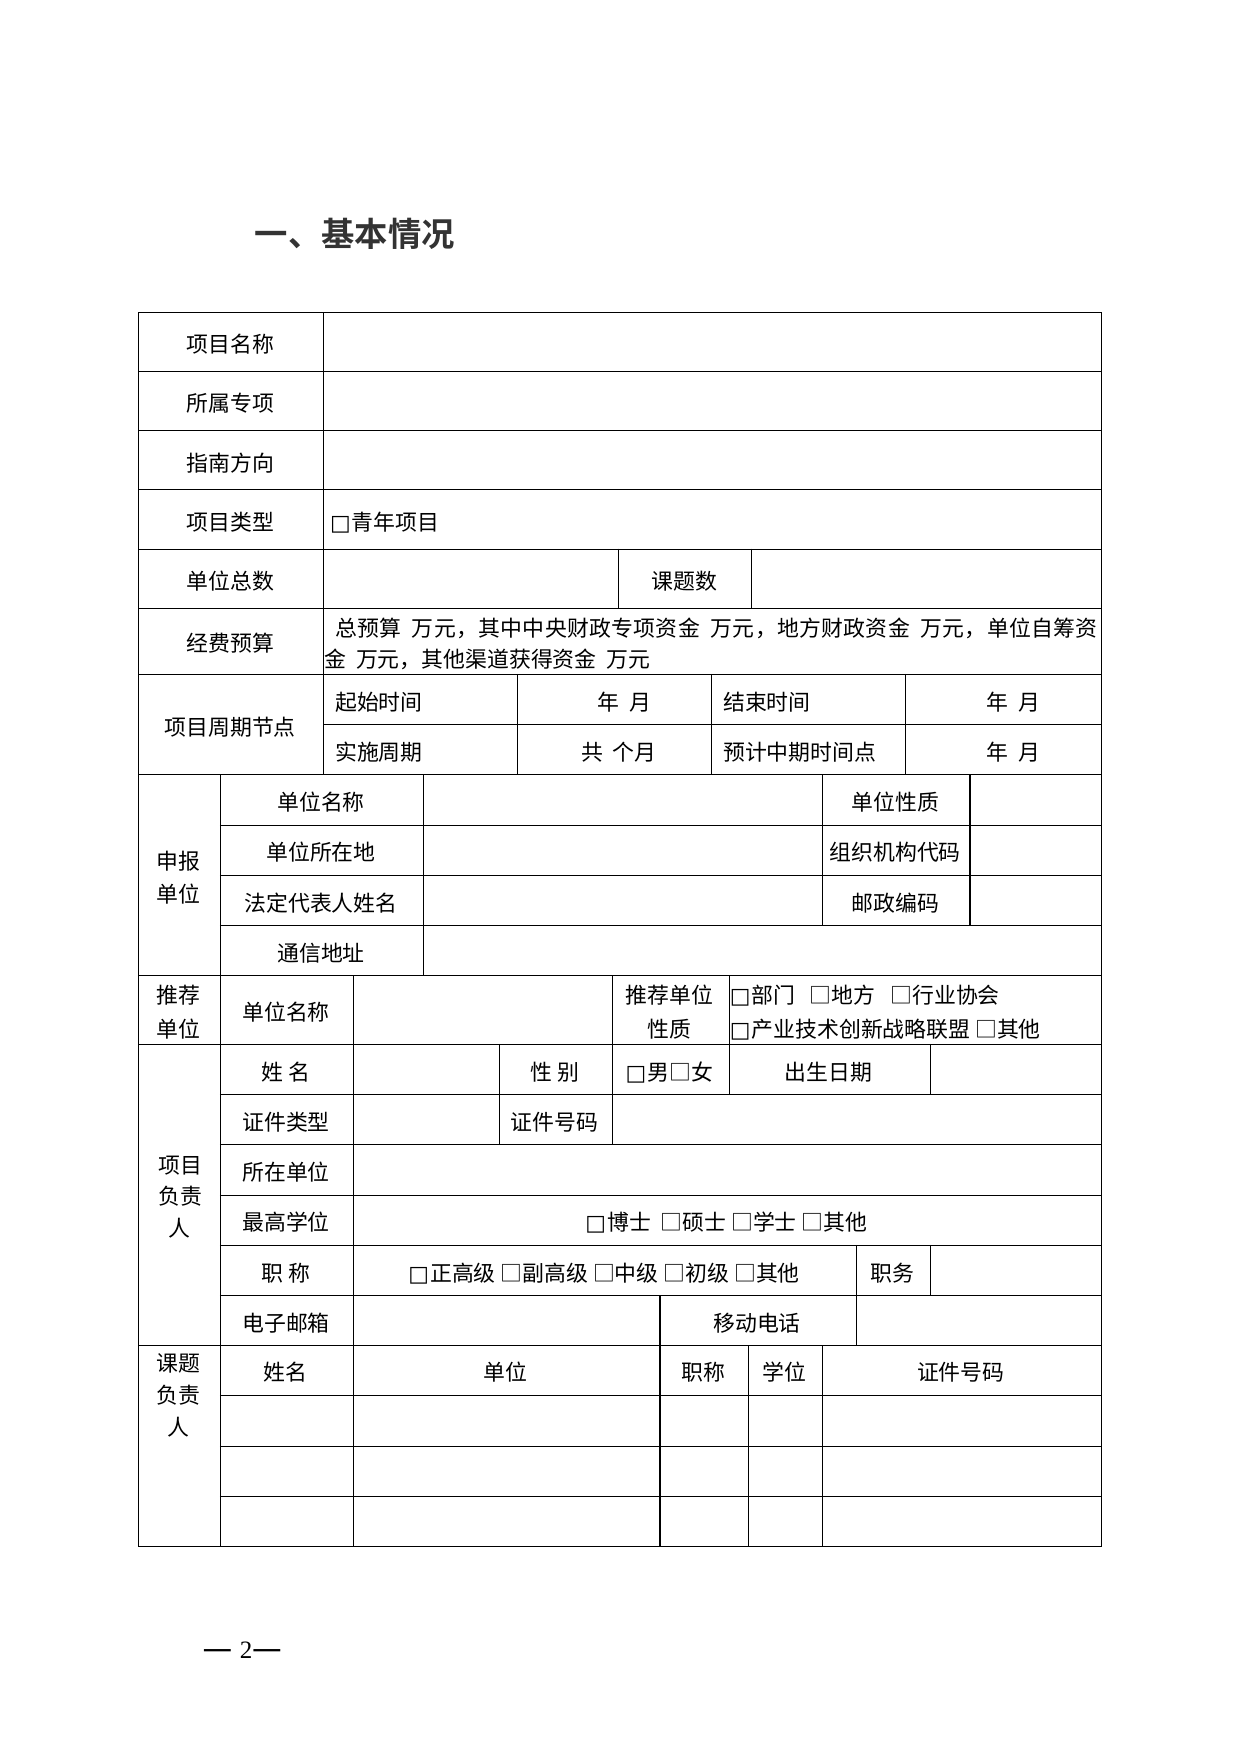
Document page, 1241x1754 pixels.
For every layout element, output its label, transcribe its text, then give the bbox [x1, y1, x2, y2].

table_cell [857, 1296, 1101, 1345]
table_cell □青年项目 [324, 490, 1101, 548]
table_cell 课题 负责 人 [139, 1346, 220, 1546]
table_cell 通信地址 [221, 926, 423, 975]
table_cell 课题数 [619, 550, 751, 607]
table_cell □部门 □地方 □行业协会 □产业技术创新战略联盟 □其他 [730, 976, 1101, 1044]
table_cell 邮政编码 [823, 876, 969, 925]
table_cell 项目类型 [139, 490, 323, 548]
table_cell 年 月 [906, 675, 1101, 724]
table_cell [971, 826, 1101, 875]
text 一、基本情况 [187, 207, 1053, 256]
table_cell 法定代表人姓名 [221, 876, 423, 925]
table_cell 所属专项 [139, 372, 323, 430]
table_cell 单位性质 [823, 775, 969, 824]
table_cell [823, 1447, 1101, 1496]
table_cell 预计中期时间点 [712, 725, 905, 774]
table_cell [221, 1497, 353, 1546]
table_cell 申报 单位 [139, 775, 220, 975]
table_cell [931, 1246, 1101, 1295]
table_cell [354, 1396, 659, 1446]
table_cell [424, 775, 822, 824]
table_cell 单位名称 [221, 976, 353, 1044]
table_cell 性 别 [500, 1045, 612, 1094]
table_cell [823, 1497, 1101, 1546]
table_cell [354, 1296, 659, 1345]
table_cell 学位 [749, 1346, 822, 1395]
table_cell [749, 1447, 822, 1496]
table_cell 总预算 万元，其中中央财政专项资金 万元，地方财政资金 万元，单位自筹资金 万元，其他渠道获得资金 万元 [324, 609, 1101, 674]
table_cell 实施周期 [324, 725, 517, 774]
table_cell [752, 550, 1101, 607]
table_cell □男□女 [613, 1045, 729, 1094]
table_cell 共 个月 [518, 725, 711, 774]
table_cell [971, 775, 1101, 824]
table_cell [424, 926, 1101, 975]
table_cell 出生日期 [730, 1045, 930, 1094]
table_cell [221, 1447, 353, 1496]
table_cell 职务 [857, 1246, 930, 1295]
table_cell 证件号码 [500, 1095, 612, 1144]
table_cell 移动电话 [661, 1296, 856, 1345]
table_cell [354, 1145, 1101, 1194]
table_cell □正高级 □副高级 □中级 □初级 □其他 [354, 1246, 856, 1295]
table_cell 推荐单位 性质 [613, 976, 729, 1044]
table_cell [661, 1396, 748, 1446]
table_cell 单位名称 [221, 775, 423, 824]
table_cell 单位 [354, 1346, 659, 1395]
table_cell [324, 372, 1101, 430]
table_cell 结束时间 [712, 675, 905, 724]
table_cell [931, 1045, 1101, 1094]
table_cell [424, 826, 822, 875]
table_cell [749, 1497, 822, 1546]
table_header [324, 313, 1101, 371]
table_cell [971, 876, 1101, 925]
table_cell [354, 1447, 659, 1496]
table_cell [424, 876, 822, 925]
table_cell 证件类型 [221, 1095, 353, 1144]
table_header 项目名称 [139, 313, 323, 371]
table_cell [221, 1396, 353, 1446]
table_cell 年 月 [906, 725, 1101, 774]
table_cell [354, 1095, 499, 1144]
table_cell [749, 1396, 822, 1446]
table_cell [613, 1095, 1101, 1144]
table_cell 姓 名 [221, 1045, 353, 1094]
table_cell [354, 1045, 499, 1094]
table_cell 电子邮箱 [221, 1296, 353, 1345]
table_cell 单位总数 [139, 550, 323, 607]
table_cell 起始时间 [324, 675, 517, 724]
table_cell [354, 976, 612, 1044]
table_cell [661, 1497, 748, 1546]
table_cell 指南方向 [139, 431, 323, 489]
table_cell 职称 [661, 1346, 748, 1395]
table_cell 推荐 单位 [139, 976, 220, 1044]
table_cell [354, 1497, 659, 1546]
table_cell [324, 550, 618, 607]
table_cell 姓名 [221, 1346, 353, 1395]
table_cell 年 月 [518, 675, 711, 724]
table_cell 项目 负责 人 [139, 1045, 220, 1345]
table_cell [324, 431, 1101, 489]
table_cell 单位所在地 [221, 826, 423, 875]
table_cell [823, 1396, 1101, 1446]
table_cell [661, 1447, 748, 1496]
table_cell 经费预算 [139, 609, 323, 674]
table_cell □博士 □硕士 □学士 □其他 [354, 1196, 1101, 1245]
table_cell 最高学位 [221, 1196, 353, 1245]
table_cell 证件号码 [823, 1346, 1101, 1395]
table_cell 所在单位 [221, 1145, 353, 1194]
table_cell 组织机构代码 [823, 826, 969, 875]
table_cell 职 称 [221, 1246, 353, 1295]
table_cell 项目周期节点 [139, 675, 323, 774]
